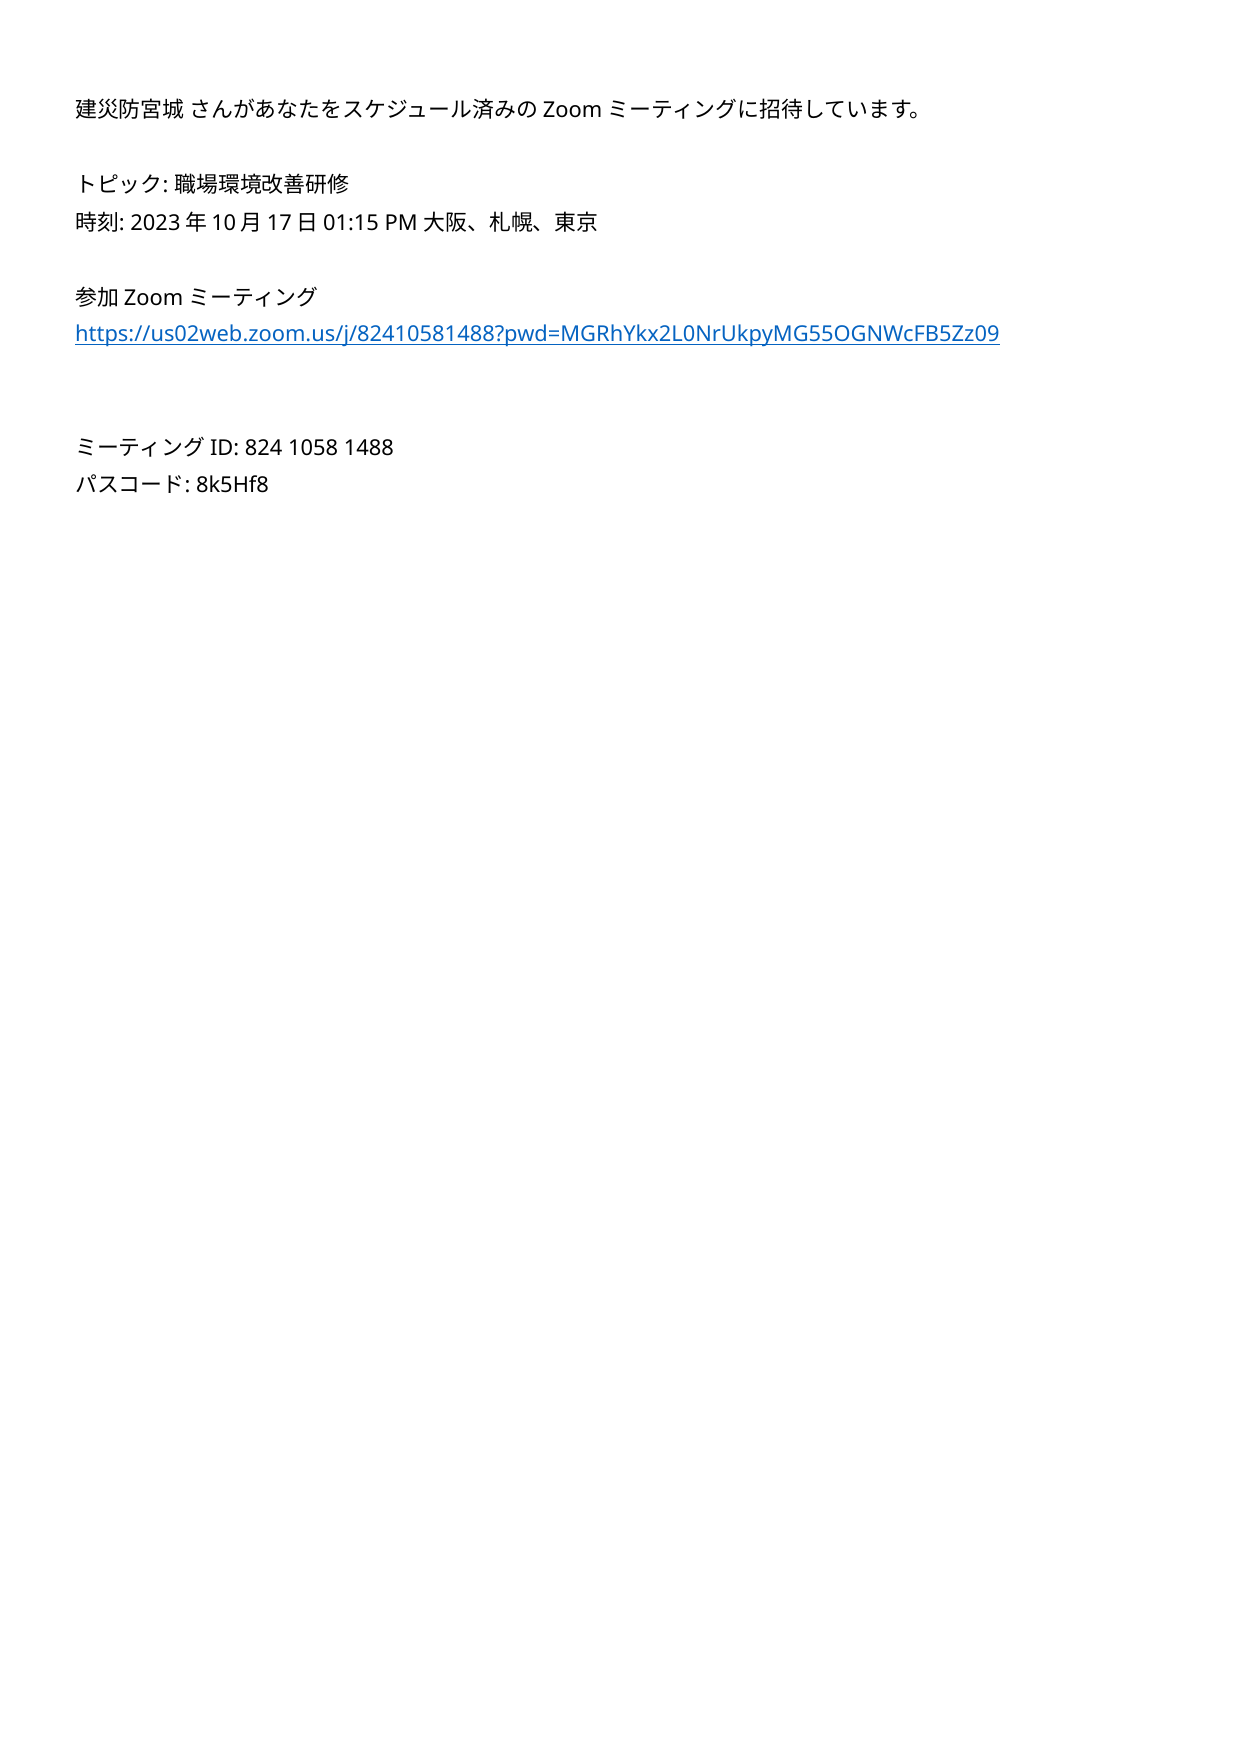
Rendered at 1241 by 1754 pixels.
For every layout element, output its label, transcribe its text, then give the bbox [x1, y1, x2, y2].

text 時刻: 2023年10月17日 01:15 PM 大阪、札幌、東京 [75, 202, 1165, 239]
text 建災防宮城 さんがあなたをスケジュール済みの Zoom ミーティングに招待しています。 [75, 89, 1165, 127]
text パスコード: 8k5Hf8 [75, 464, 1165, 502]
text 参加 Zoom ミーティング [75, 277, 1165, 314]
text ミーティング ID: 824 1058 1488 [75, 427, 1165, 464]
text https://us02web.zoom.us/j/82410581488?pwd=MGRhYkx2L0NrUkpyMG55OGNWcFB5Zz09 [75, 314, 1165, 352]
text トピック: 職場環境改善研修 [75, 164, 1165, 202]
